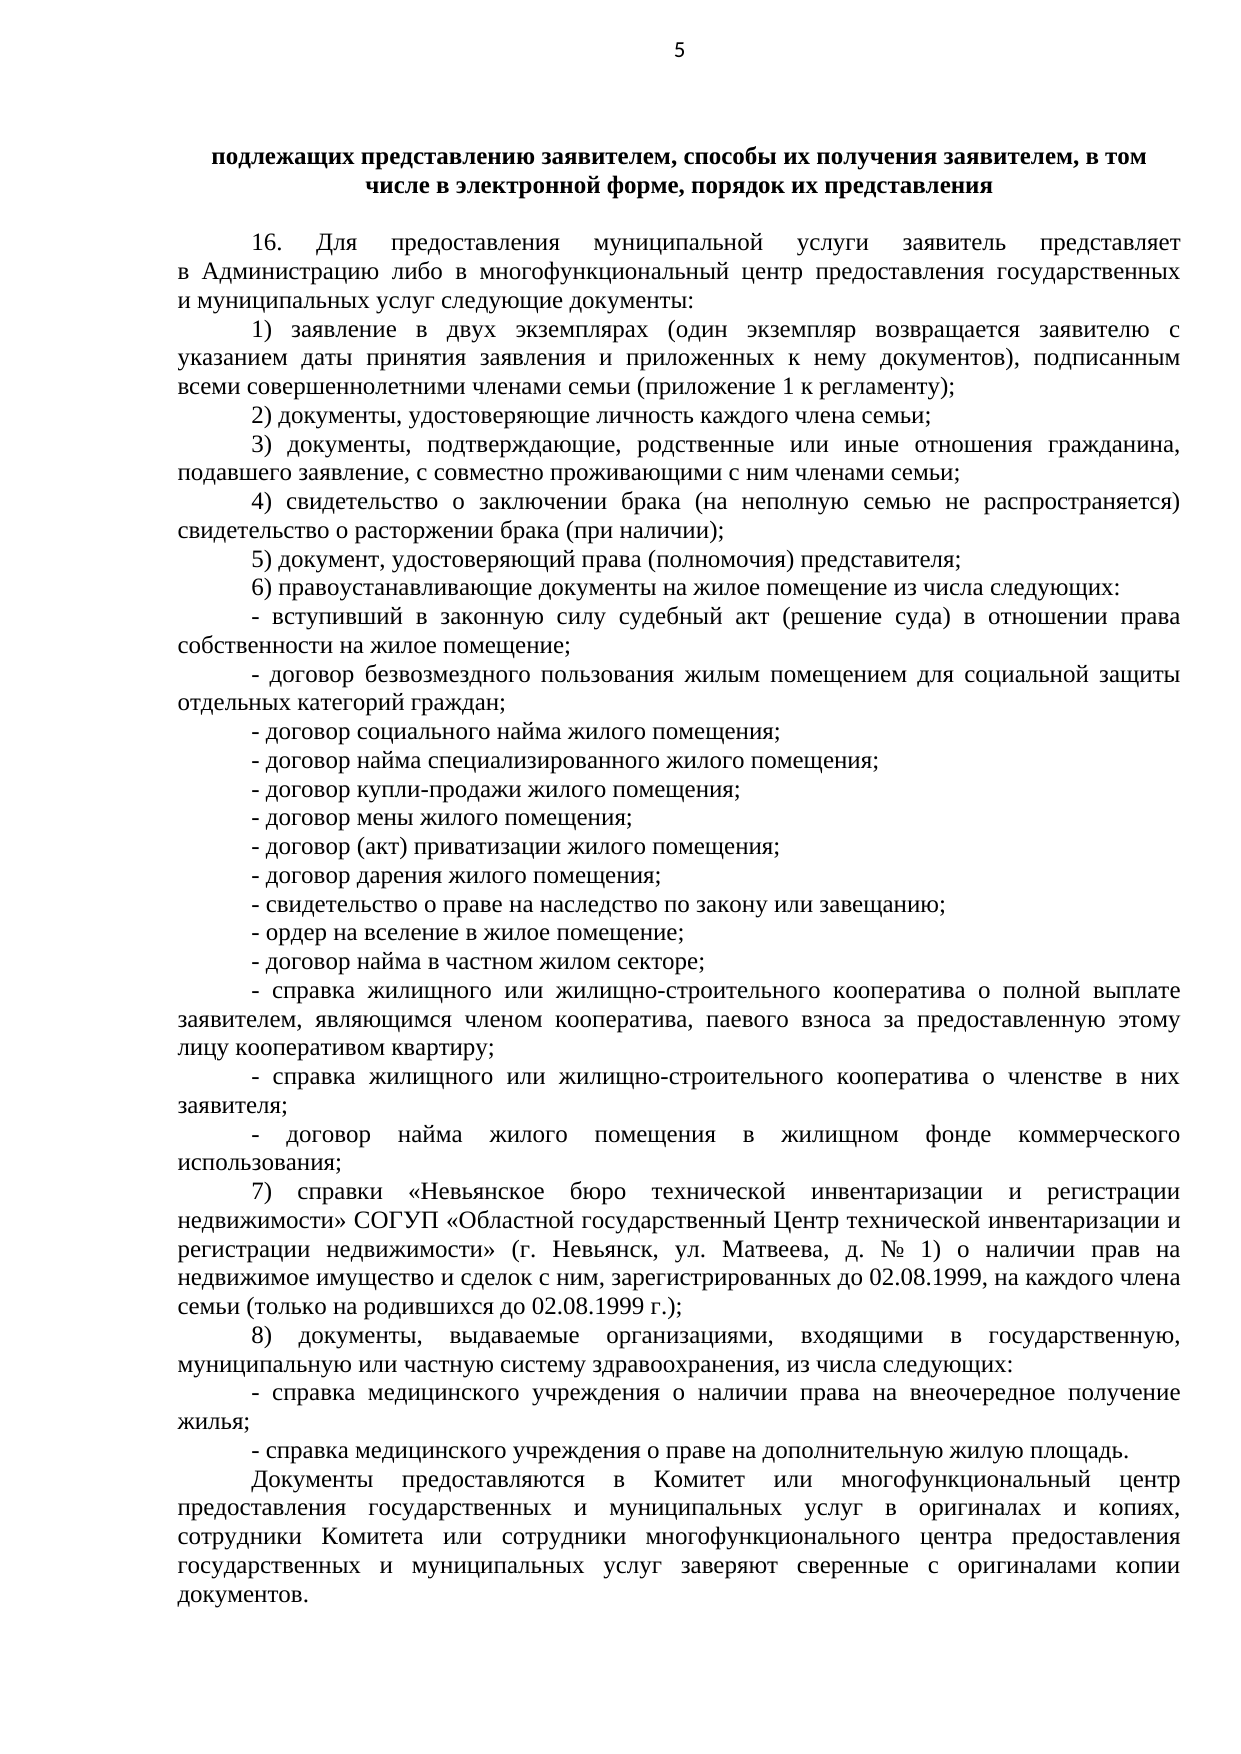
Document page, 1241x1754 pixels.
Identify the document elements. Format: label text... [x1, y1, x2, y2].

text 8) документы, выдаваемые организациями, входящими в государственную, муниципальную или частную систему здравоохранения, из числа следующих: [177, 1320, 1181, 1377]
text 16. Для предоставления муниципальной услуги заявитель представляет в Администрацию либо в многофункциональный центр предоставления государственных и муниципальных услуг следующие документы: [177, 227, 1181, 314]
text - вступивший в законную силу судебный акт (решение суда) в отношении права собственности на жилое помещение; [177, 601, 1181, 659]
text - договор безвозмездного пользования жилым помещением для социальной защиты отдельных категорий граждан; [177, 659, 1181, 716]
text - справка медицинского учреждения о праве на дополнительную жилую площадь. [177, 1435, 1181, 1464]
text - договор дарения жилого помещения; [177, 860, 1181, 889]
text 1) заявление в двух экземплярах (один экземпляр возвращается заявителю с указанием даты принятия заявления и приложенных к нему документов), подписанным всеми совершеннолетними членами семьи (приложение 1 к регламенту); [177, 314, 1181, 400]
text - договор найма жилого помещения в жилищном фонде коммерческого использования; [177, 1119, 1181, 1176]
text - договор социального найма жилого помещения; [177, 716, 1181, 745]
text 2) документы, удостоверяющие личность каждого члена семьи; [177, 400, 1181, 429]
text - договор найма в частном жилом секторе; [177, 946, 1181, 975]
text Документы предоставляются в Комитет или многофункциональный центр предоставления государственных и муниципальных услуг в оригиналах и копиях, сотрудники Комитета или сотрудники многофункционального центра предоставления государственных и муниципальных услуг заверяют сверенные с оригиналами копии документов. [177, 1464, 1181, 1607]
text 3) документы, подтверждающие, родственные или иные отношения гражданина, подавшего заявление, с совместно проживающими с ним членами семьи; [177, 429, 1181, 486]
text - свидетельство о праве на наследство по закону или завещанию; [177, 889, 1181, 917]
text - договор мены жилого помещения; [177, 802, 1181, 831]
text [177, 141, 1181, 199]
text 5) документ, удостоверяющий права (полномочия) представителя; [177, 544, 1181, 572]
text - ордер на вселение в жилое помещение; [177, 917, 1181, 946]
text - справка жилищного или жилищно-строительного кооператива о полной выплате заявителем, являющимся членом кооператива, паевого взноса за предоставленную этому лицу кооперативом квартиру; [177, 975, 1181, 1061]
text - договор (акт) приватизации жилого помещения; [177, 831, 1181, 860]
text 4) свидетельство о заключении брака (на неполную семью не распространяется) свидетельство о расторжении брака (при наличии); [177, 486, 1181, 544]
text - договор купли-продажи жилого помещения; [177, 774, 1181, 802]
text 6) правоустанавливающие документы на жилое помещение из числа следующих: [177, 572, 1181, 601]
text - договор найма специализированного жилого помещения; [177, 745, 1181, 774]
text - справка жилищного или жилищно-строительного кооператива о членстве в них заявителя; [177, 1061, 1181, 1119]
text 7) справки «Невьянское бюро технической инвентаризации и регистрации недвижимости» СОГУП «Областной государственный Центр технической инвентаризации и регистрации недвижимости» (г. Невьянск, ул. Матвеева, д. № 1) о наличии прав на недвижимое имущество и сделок с ним, зарегистрированных до 02.08.1999, на каждого члена семьи (только на родившихся до 02.08.1999 г.); [177, 1176, 1181, 1320]
text - справка медицинского учреждения о наличии права на внеочередное получение жилья; [177, 1377, 1181, 1435]
